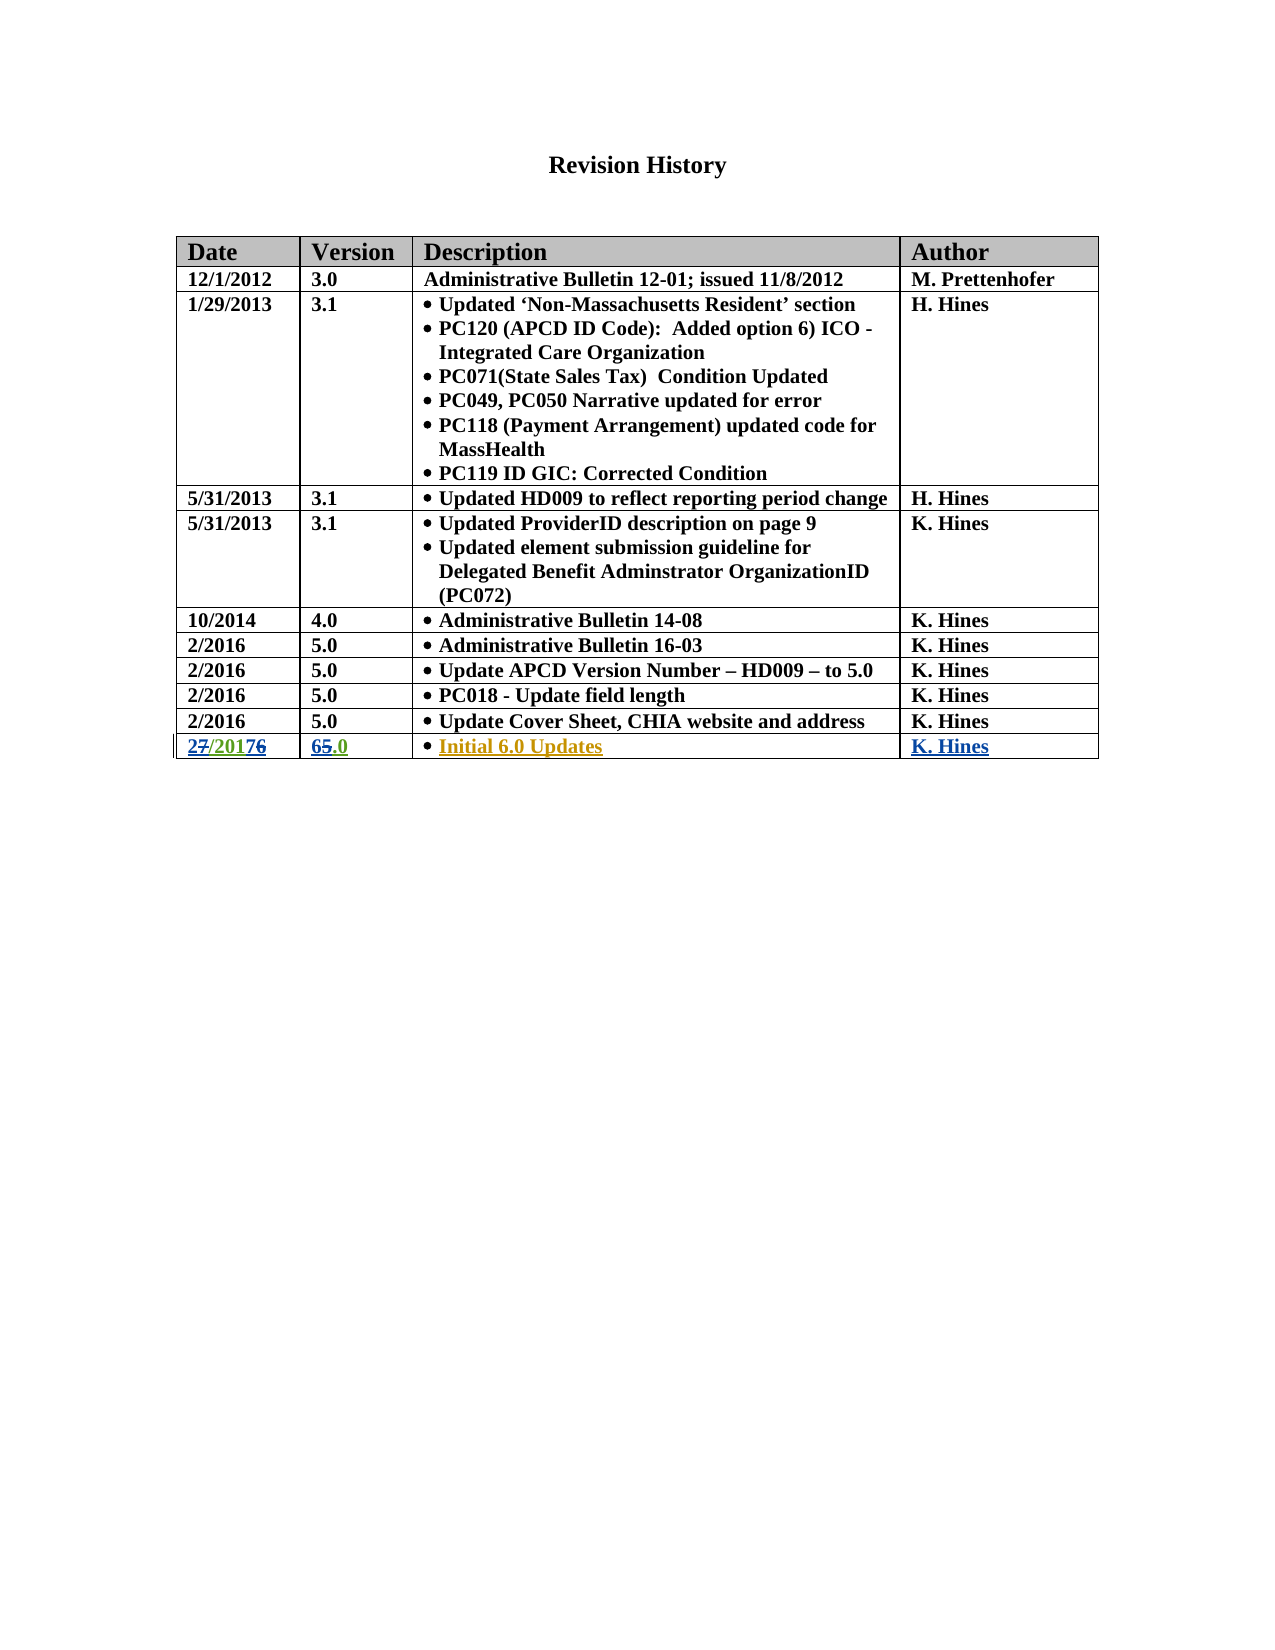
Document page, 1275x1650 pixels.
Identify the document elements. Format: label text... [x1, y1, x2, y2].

table_cell 2/2016 [177, 658, 299, 682]
table_cell 2/2016 [177, 633, 299, 657]
table_header Version [301, 237, 412, 266]
table_cell 2/2016 [177, 709, 299, 733]
table_cell 3.1 [301, 292, 412, 485]
table_header Author [901, 237, 1098, 266]
table_cell 5/31/2013 [177, 486, 299, 510]
table_cell Updated HD009 to reflect reporting period change [413, 486, 899, 510]
table_cell 10/2014 [177, 608, 299, 632]
table_cell K. Hines [901, 709, 1098, 733]
table_cell Update Cover Sheet, CHIA website and address [413, 709, 899, 733]
table_cell H. Hines [901, 486, 1098, 510]
table_cell K. Hines [901, 658, 1098, 682]
table_cell [901, 734, 1098, 758]
table_cell 5.0 [301, 633, 412, 657]
table_cell H. Hines [901, 292, 1098, 485]
table_cell 5/31/2013 [177, 511, 299, 607]
table_cell 3.1 [301, 511, 412, 607]
table_cell K. Hines [901, 684, 1098, 707]
table_cell [413, 734, 899, 758]
table_cell Administrative Bulletin 14-08 [413, 608, 899, 632]
table_cell Administrative Bulletin 12-01; issued 11/8/2012 [413, 267, 899, 291]
table_cell K. Hines [901, 511, 1098, 607]
table_header Description [413, 237, 899, 266]
table_cell 3.0 [301, 267, 412, 291]
table_cell 5.0 [301, 709, 412, 733]
table_cell Update APCD Version Number – HD009 – to 5.0 [413, 658, 899, 682]
table_cell Updated ProviderID description on page 9 Updated element submission guideline for Delegated Benefit Adminstrator OrganizationID (PC072) [413, 511, 899, 607]
table_cell K. Hines [901, 633, 1098, 657]
table_cell 5.0 [301, 658, 412, 682]
table_cell PC018 - Update field length [413, 684, 899, 707]
table_cell Updated ‘Non-Massachusetts Resident’ section PC120 (APCD ID Code): Added option 6) ICO - Integrated Care Organization PC071(State Sales Tax) Condition Updated PC049, PC050 Narrative updated for error PC118 (Payment Arrangement) updated code for MassHealth PC119 ID GIC: Corrected Condition [413, 292, 899, 485]
table_header Date [177, 237, 299, 266]
table_cell 5.0 [301, 684, 412, 707]
table_cell [177, 734, 299, 758]
table_cell 2/2016 [177, 684, 299, 707]
table_cell 3.1 [301, 486, 412, 510]
table_cell Administrative Bulletin 16-03 [413, 633, 899, 657]
table_cell 1/29/2013 [177, 292, 299, 485]
table_cell K. Hines [901, 608, 1098, 632]
table_cell 12/1/2012 [177, 267, 299, 291]
table_cell M. Prettenhofer [901, 267, 1098, 291]
table_cell [301, 734, 412, 758]
table_cell 4.0 [301, 608, 412, 632]
text Revision History [187, 150, 1087, 179]
